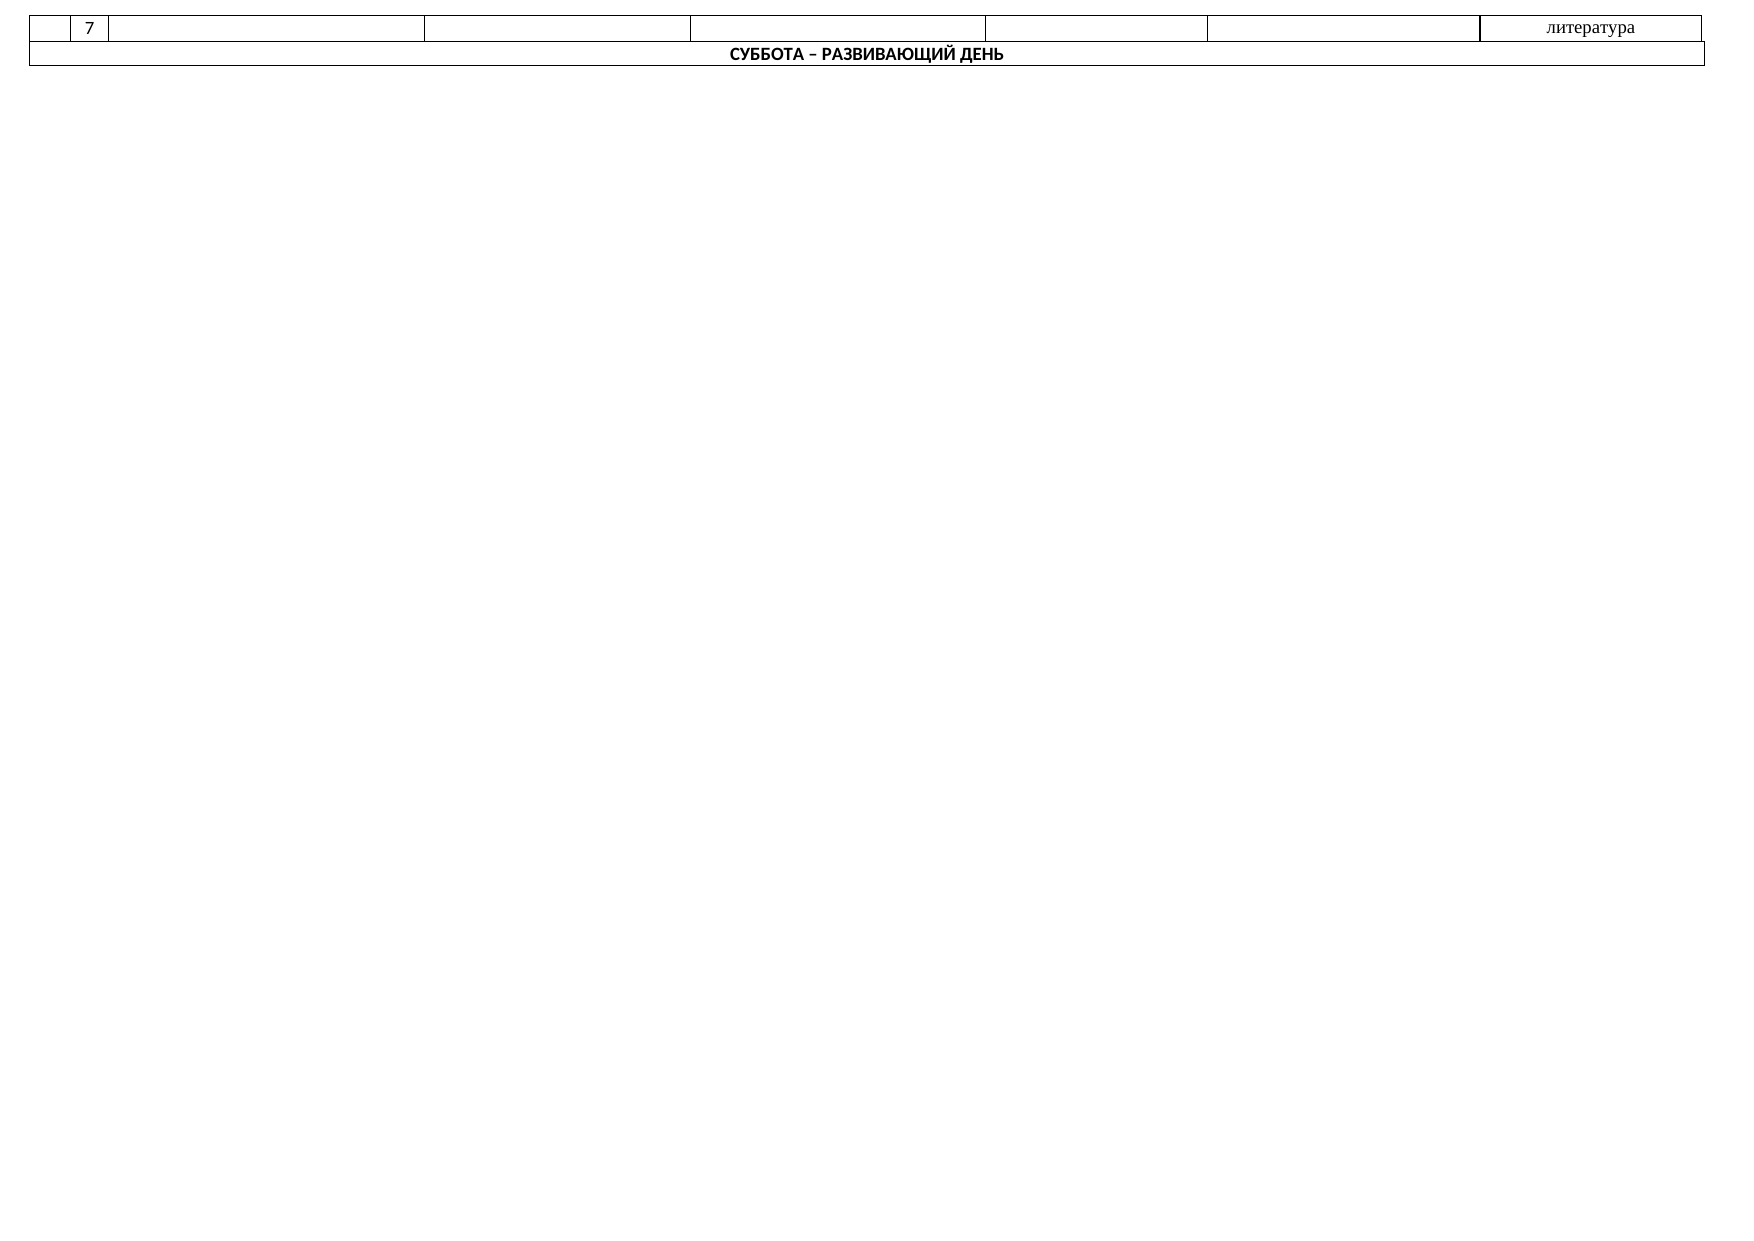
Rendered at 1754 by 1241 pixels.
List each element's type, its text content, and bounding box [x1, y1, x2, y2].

table_cell 7 [71, 16, 108, 41]
table_cell СУББОТА – РАЗВИВАЮЩИЙ ДЕНЬ [30, 42, 1704, 65]
table_cell [1208, 16, 1479, 41]
table_cell [109, 16, 424, 41]
table_cell [30, 16, 70, 41]
table_cell [986, 16, 1207, 41]
table_cell литература [1481, 16, 1701, 41]
table_cell [425, 16, 690, 41]
table_cell [691, 16, 985, 41]
